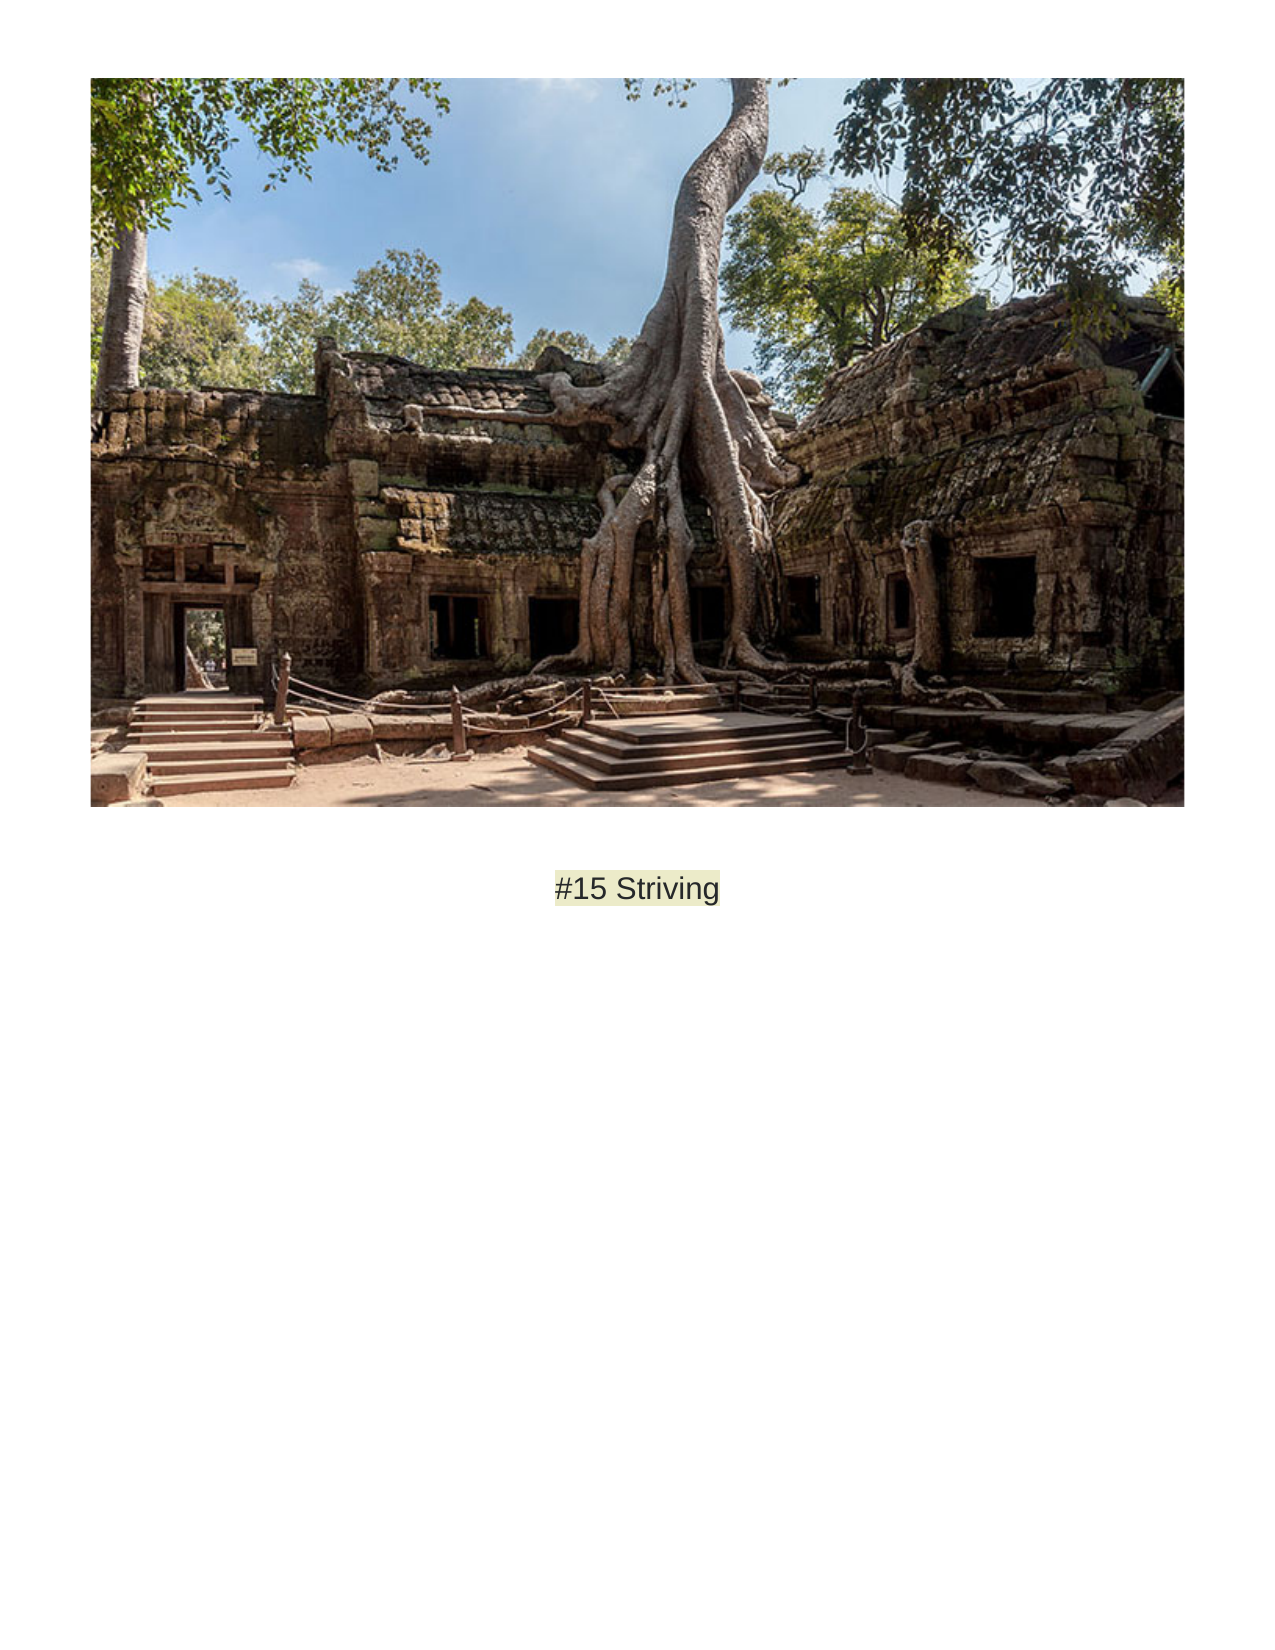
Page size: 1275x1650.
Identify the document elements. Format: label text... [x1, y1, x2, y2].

table_header #1 A Place Of Enchantment #2 This Palm Tree Fell Over And Curved Right Back Up #3 This Tree Fell Over And Grew 4 More Trees Out Of Itself #4 The Only Tree That Survived The Tsunami In Japan Between 70,000 Trees. TodayProtected And Restored #5 Tree Of Life - Olympic National Park, Washington #6 A Tree's Root Spill Over The Sidewalk #7 Nature FTW #8 I Found A Tree Growing Through Speed Limit Sign #9 This Tree That Refuses to Die #10 This Tree Still Has Its Leaves Because Of The Light Shining On It #11 Life Finds A Way #12 Tree Roots Extend Across A Gap To The Mainland For Nutrients #13 Life Finds A Way #14 Ta Promh Temple In Cambodia #15 Striving #16 My Grandpa Hung His Skates On A Small Tree When He Was Younger. He Forgot He Had Left Them There And Found Them Years Later #17 A Tree Growing On Another Tree #18 This Tree Is Growing Out Of Another Tree #19 This Tree Grew Out Of The Stump Of A Dead Tree And Then The Stump Rotted Away #20 A Tree Grows From Third Floor Window #21 Life Finds A Way #22 I Spent Ages Staring At This Tree Before Taking This Pic. I Hope You Find It As Fascinating As I Did #23 This Floating Island That Grew At The End Of A Partially Sunken Tree #24 This Wooden Chair My Parents Bought Started Sprouting Leaves #25 The Old Piano Tree #27 One Tree On My Street Refused To Accept Winter #28 My Sister's Tree Is Eating Her Fence [75, 75, 1200, 909]
picture [90, 78, 1185, 807]
